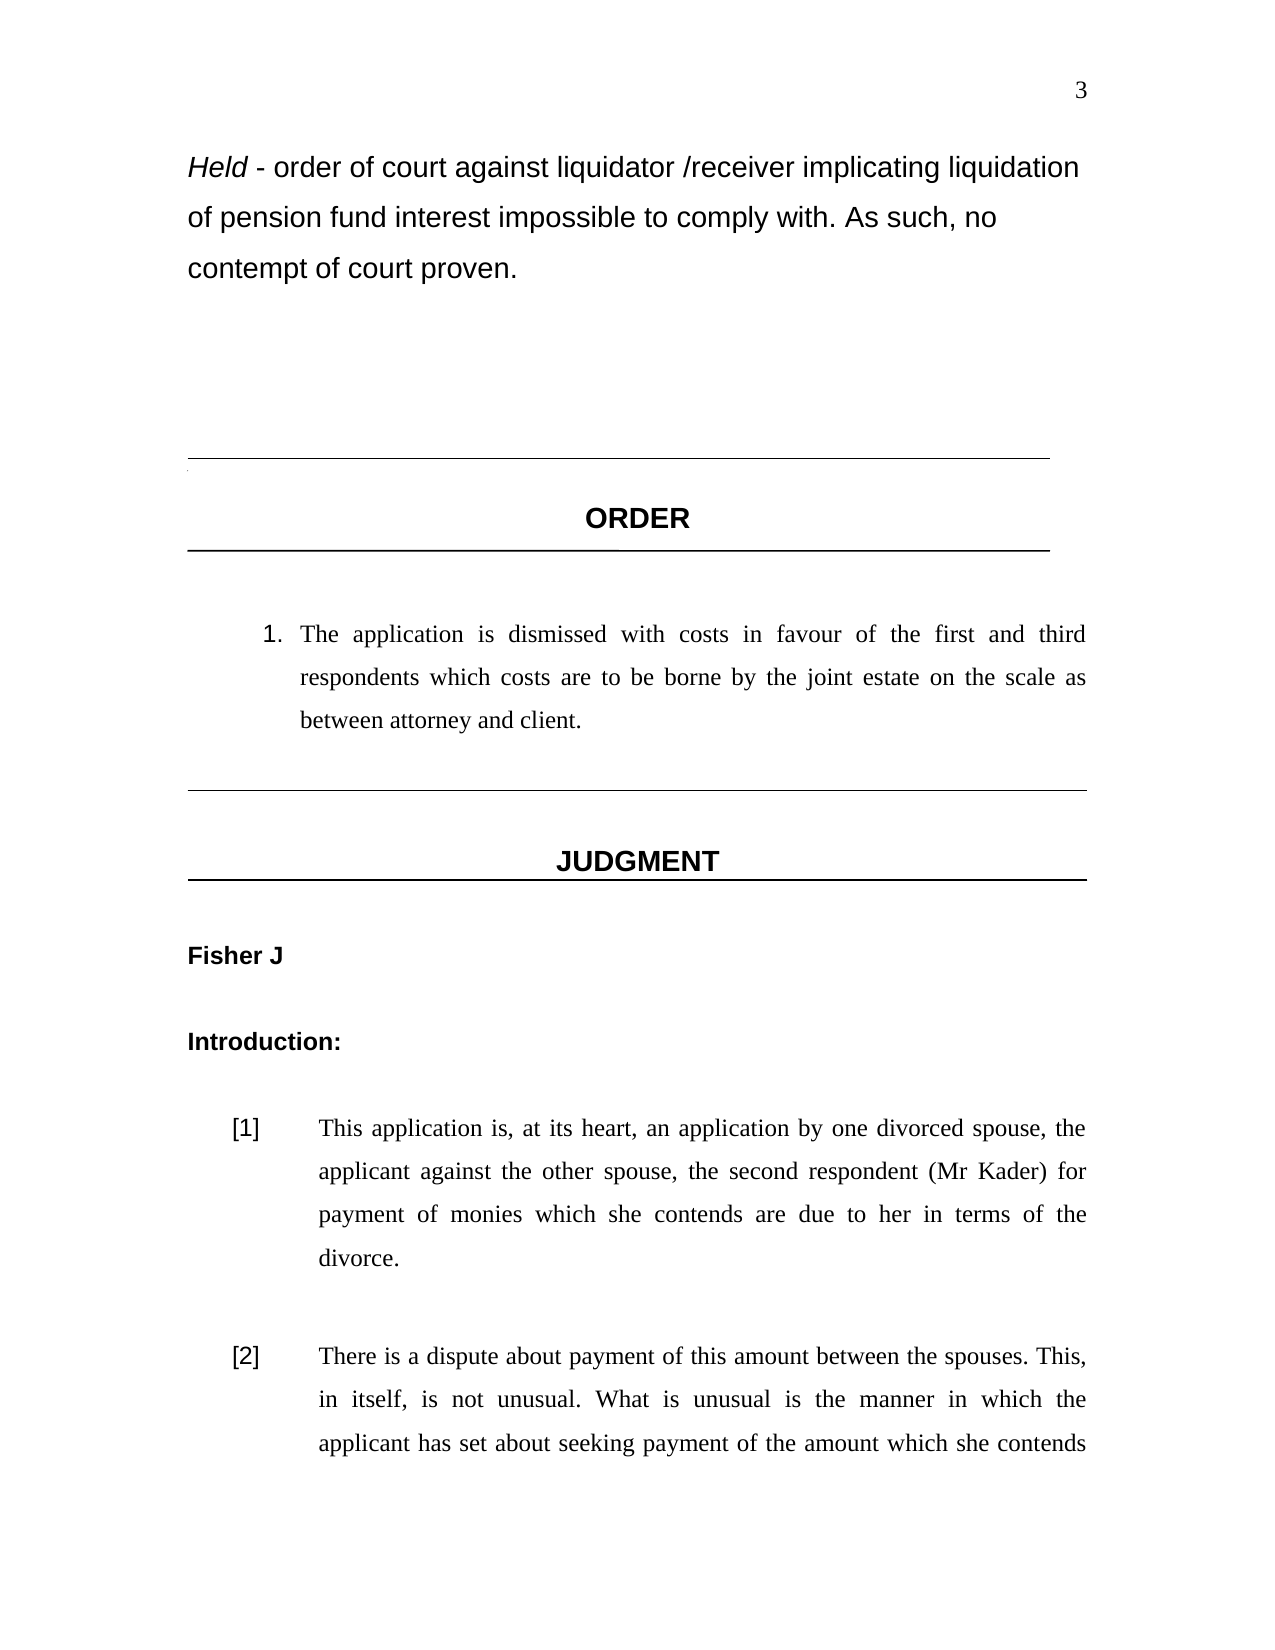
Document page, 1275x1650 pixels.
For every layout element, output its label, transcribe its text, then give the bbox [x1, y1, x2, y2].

text ORDER [187, 501, 1087, 535]
text JUDGMENT [187, 840, 1087, 881]
text Fisher J [187, 941, 1087, 969]
text Introduction: [187, 1027, 1087, 1056]
text [1] This application is, at its heart, an application by one divorced spouse, the applicant against the other spouse, the second respondent (Mr Kader) for payment of monies which she contends are due to her in terms of the divorce. [232, 1113, 1087, 1271]
text 1. The application is dismissed with costs in favour of the first and third respondents which costs are to be borne by the joint estate on the scale as between attorney and client. [262, 619, 1087, 734]
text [232, 1341, 1087, 1456]
text Held - order of court against liquidator /receiver implicating liquidation of pension fund interest impossible to comply with. As such, no contempt of court proven. [187, 150, 1087, 284]
